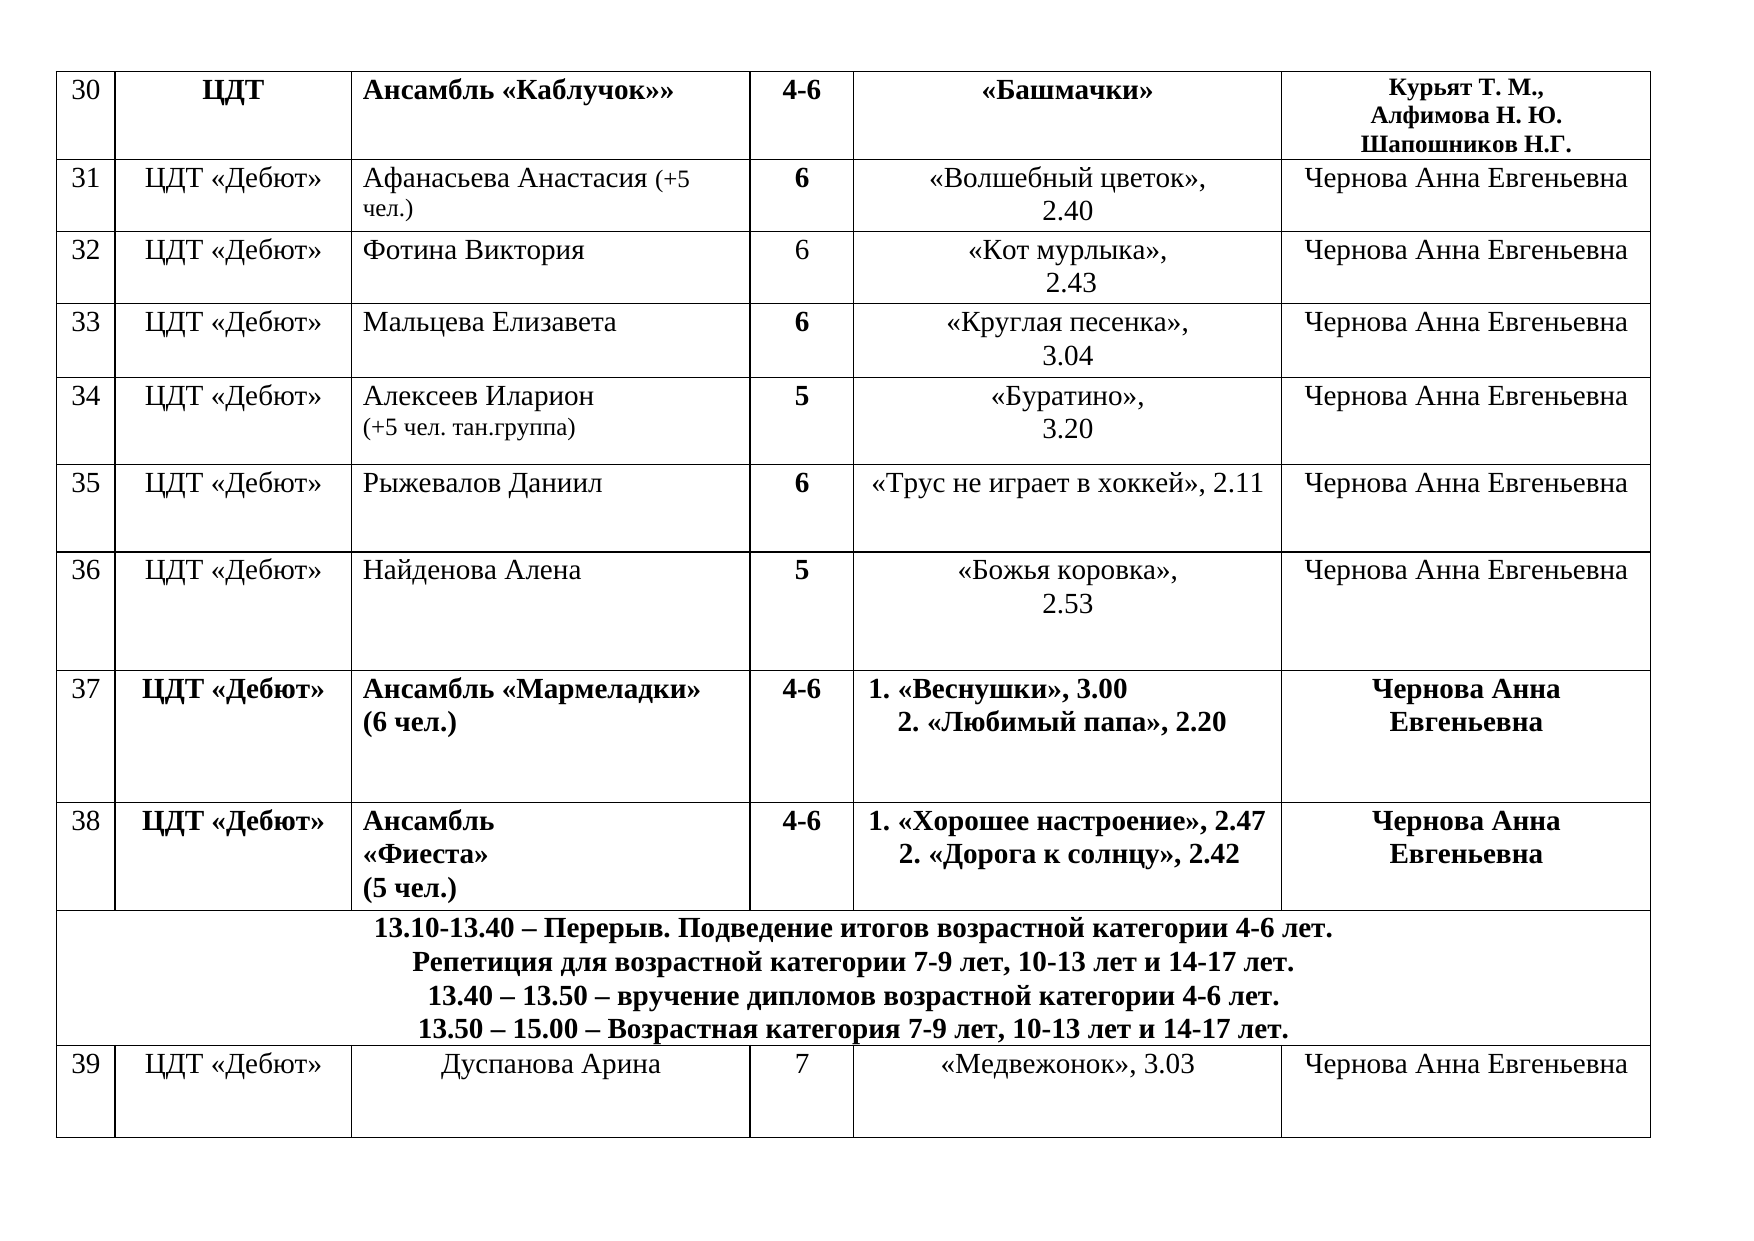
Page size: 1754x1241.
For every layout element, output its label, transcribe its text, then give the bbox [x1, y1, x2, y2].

table_cell Чернова Анна Евгеньевна [1282, 232, 1650, 303]
table_cell ЦДТ «Дебют» [116, 671, 351, 802]
table_cell «Башмачки» [854, 72, 1281, 159]
table_cell 13.10-13.40 – Перерыв. Подведение итогов возрастной категории 4-6 лет. Репетиция для возрастной категории 7-9 лет, 10-13 лет и 14-17 лет. 13.40 – 13.50 – вручение дипломов возрастной категории 4-6 лет. 13.50 – 15.00 – Возрастная категория 7-9 лет, 10-13 лет и 14-17 лет. [57, 911, 1650, 1045]
table_cell «Медвежонок», 3.03 [854, 1046, 1281, 1137]
table_cell Найденова Алена [352, 553, 749, 670]
table_cell «Волшебный цветок», 2.40 [854, 160, 1281, 231]
table_cell Фотина Виктория [352, 232, 749, 303]
table_cell Чернова Анна Евгеньевна [1282, 304, 1650, 377]
table_cell 30 [57, 72, 114, 159]
table_cell 37 [57, 671, 114, 802]
table_cell 6 [751, 160, 853, 231]
table_cell Рыжевалов Даниил [352, 465, 749, 551]
table_cell 34 [57, 378, 114, 464]
table_cell 7 [751, 1046, 853, 1137]
table_cell «Божья коровка», 2.53 [854, 553, 1281, 670]
table_cell Чернова Анна Евгеньевна [1282, 160, 1650, 231]
table_cell Мальцева Елизавета [352, 304, 749, 377]
table_cell 35 [57, 465, 114, 551]
table_cell Афанасьева Анастасия (+5 чел.) [352, 160, 749, 231]
table_cell ЦДТ [116, 72, 351, 159]
table_cell 36 [57, 553, 114, 670]
table_cell «Кот мурлыка», 2.43 [854, 232, 1281, 303]
table_cell Чернова Анна Евгеньевна [1282, 671, 1650, 802]
table_cell Чернова Анна Евгеньевна [1282, 465, 1650, 551]
table_cell ЦДТ «Дебют» [116, 160, 351, 231]
table_cell Чернова Анна Евгеньевна [1282, 803, 1650, 909]
table_cell 31 [57, 160, 114, 231]
table_cell 4-6 [751, 803, 853, 909]
table_cell ЦДТ «Дебют» [116, 378, 351, 464]
table_cell 4-6 [751, 72, 853, 159]
table_cell Чернова Анна Евгеньевна [1282, 553, 1650, 670]
table_cell 38 [57, 803, 114, 909]
table_cell ЦДТ «Дебют» [116, 232, 351, 303]
table_cell «Хорошее настроение», 2.47 «Дорога к солнцу», 2.42 [854, 803, 1281, 909]
table_cell ЦДТ «Дебют» [116, 465, 351, 551]
table_cell 6 [751, 304, 853, 377]
table_cell ЦДТ «Дебют» [116, 304, 351, 377]
table_cell Ансамбль «Мармеладки» (6 чел.) [352, 671, 749, 802]
table_cell «Буратино», 3.20 [854, 378, 1281, 464]
table_cell 5 [751, 553, 853, 670]
table_cell 32 [57, 232, 114, 303]
table_cell ЦДТ «Дебют» [116, 553, 351, 670]
table_cell Курьят Т. М., Алфимова Н. Ю. Шапошников Н.Г. [1282, 72, 1650, 159]
table_cell Ансамбль «Каблучок»» [352, 72, 749, 159]
table_cell 33 [57, 304, 114, 377]
table_cell 39 [57, 1046, 114, 1137]
table_cell ЦДТ «Дебют» [116, 1046, 351, 1137]
table_cell «Веснушки», 3.00 «Любимый папа», 2.20 [854, 671, 1281, 802]
table_cell Ансамбль «Фиеста» (5 чел.) [352, 803, 749, 909]
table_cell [1282, 1046, 1650, 1137]
table_cell 6 [751, 465, 853, 551]
table_cell Алексеев Иларион (+5 чел. тан.группа) [352, 378, 749, 464]
table_cell Дуспанова Арина [352, 1046, 749, 1137]
table_cell «Трус не играет в хоккей», 2.11 [854, 465, 1281, 551]
table_cell ЦДТ «Дебют» [116, 803, 351, 909]
table_cell 6 [751, 232, 853, 303]
table_cell «Круглая песенка», 3.04 [854, 304, 1281, 377]
table_cell 4-6 [751, 671, 853, 802]
table_cell Чернова Анна Евгеньевна [1282, 378, 1650, 464]
table_cell 5 [751, 378, 853, 464]
